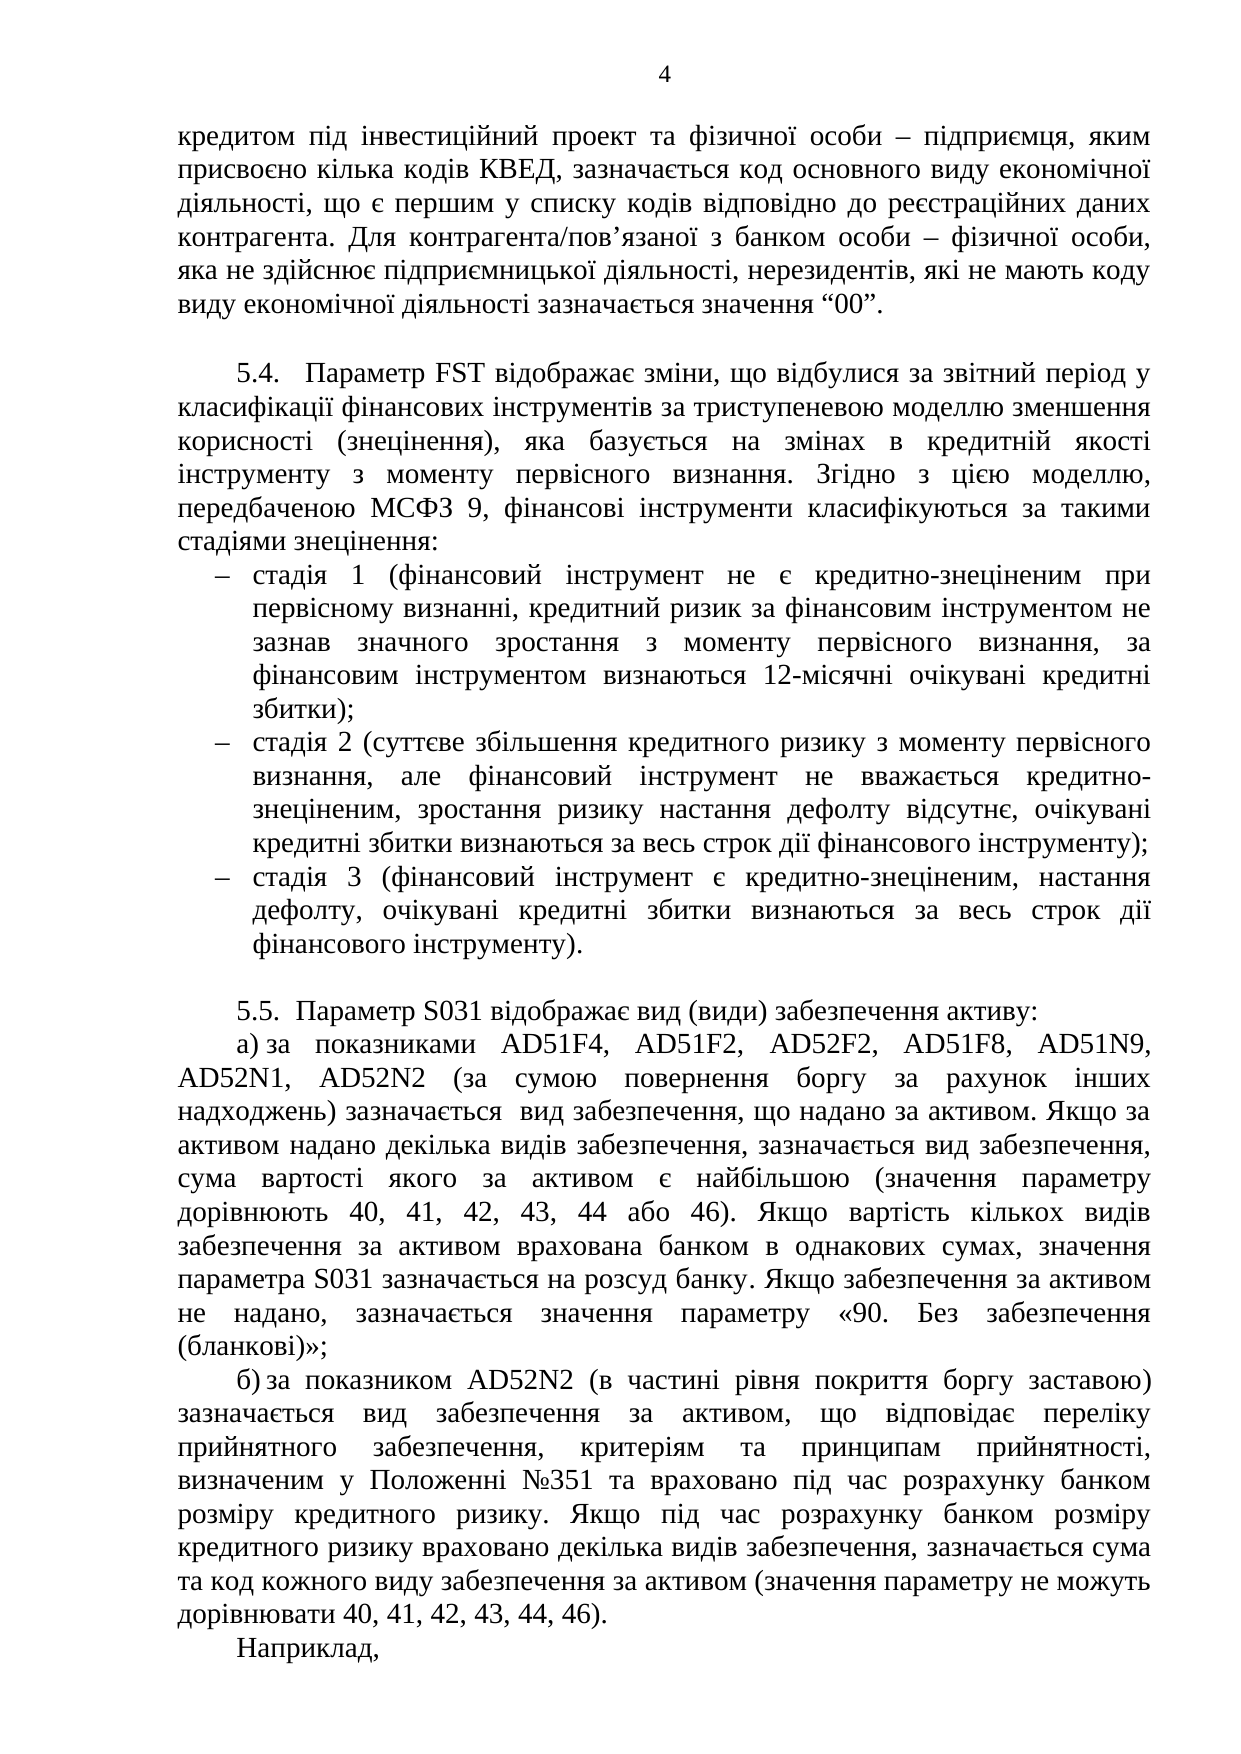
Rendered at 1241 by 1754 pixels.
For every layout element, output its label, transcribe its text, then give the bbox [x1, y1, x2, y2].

list стадія 1 (фінансовий інструмент не є кредитно-знеціненим при первісному визнанні, кредитний ризик за фінансовим інструментом не зазнав значного зростання з моменту первісного визнання, за фінансовим інструментом визнаються 12-місячні очікувані кредитні збитки); [215, 557, 1152, 724]
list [177, 118, 1152, 319]
list за показниками AD51F4, AD51F2, AD52F2, AD51F8, AD51N9, AD52N1, AD52N2 (за сумою повернення боргу за рахунок інших надходжень) зазначається вид забезпечення, що надано за активом. Якщо за активом надано декілька видів забезпечення, зазначається вид забезпечення, сума вартості якого за активом є найбільшою (значення параметру дорівнюють 40, 41, 42, 43, 44 або 46). Якщо вартість кількох видів забезпечення за активом врахована банком в однакових сумах, значення параметра S031 зазначається на розсуд банку. Якщо забезпечення за активом не надано, зазначається значення параметру «90. Без забезпечення (бланкові)»; [177, 1026, 1152, 1362]
list Параметр FST відображає зміни, що відбулися за звітний період у класифікації фінансових інструментів за триступеневою моделлю зменшення корисності (знецінення), яка базується на змінах в кредитній якості інструменту з моменту первісного визнання. Згідно з цією моделлю, передбаченою МСФЗ 9, фінансові інструменти класифікуються за такими стадіями знецінення: [177, 356, 1152, 557]
list Параметр S031 відображає вид (види) забезпечення активу: [177, 993, 1152, 1026]
list стадія 3 (фінансовий інструмент є кредитно-знеціненим, настання дефолту, очікувані кредитні збитки визнаються за весь строк дії фінансового інструменту). [215, 859, 1152, 959]
list за показником AD52N2 (в частині рівня покриття боргу заставою) зазначається вид забезпечення за активом, що відповідає переліку прийнятного забезпечення, критеріям та принципам прийнятності, визначеним у Положенні №351 та враховано під час розрахунку банком розміру кредитного ризику. Якщо під час розрахунку банком розміру кредитного ризику враховано декілька видів забезпечення, зазначається сума та код кожного виду забезпечення за активом (значення параметру не можуть дорівнювати 40, 41, 42, 43, 44, 46). [177, 1362, 1152, 1630]
list стадія 2 (суттєве збільшення кредитного ризику з моменту первісного визнання, але фінансовий інструмент не вважається кредитно-знеціненим, зростання ризику настання дефолту відсутнє, очікувані кредитні збитки визнаються за весь строк дії фінансового інструменту); [215, 724, 1152, 859]
text Наприклад, [177, 1630, 1152, 1664]
